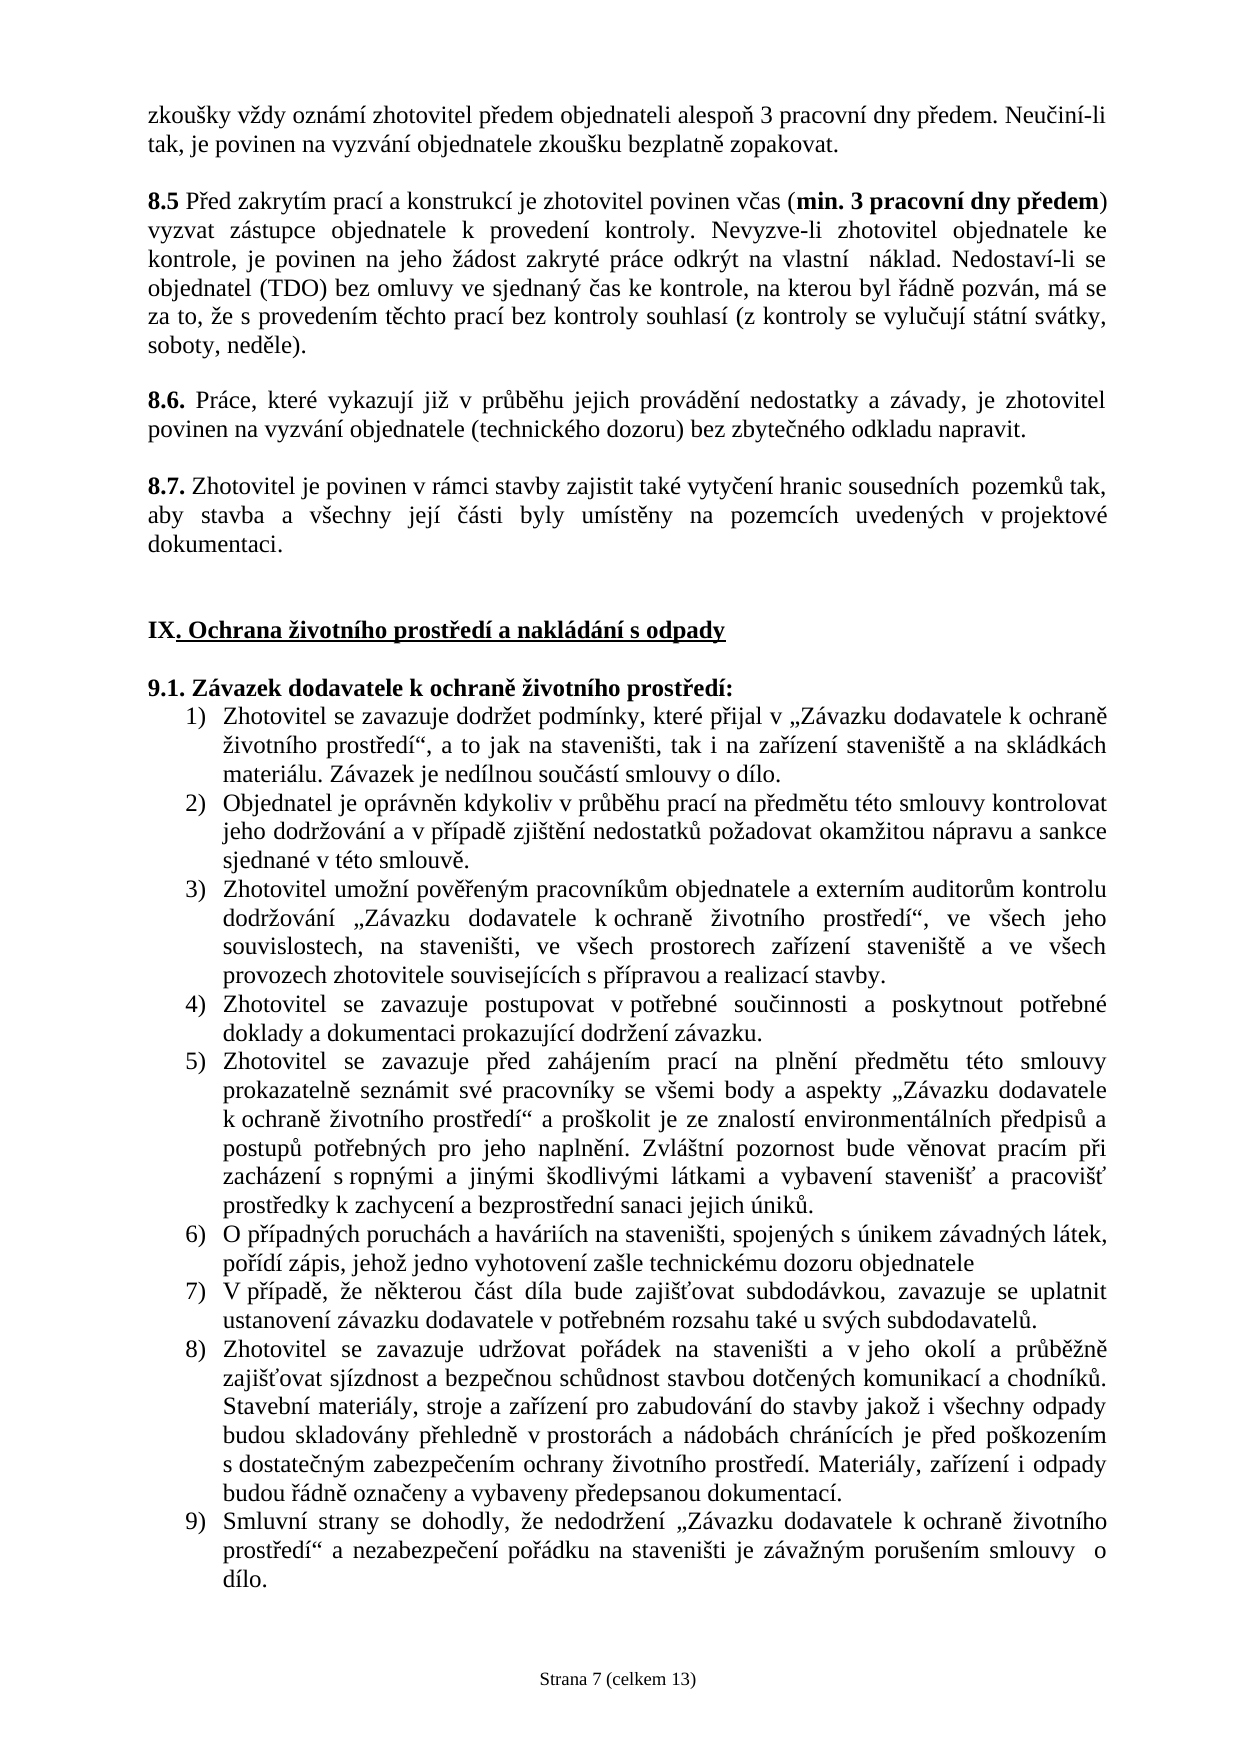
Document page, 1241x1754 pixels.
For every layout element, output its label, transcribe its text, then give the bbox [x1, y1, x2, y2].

list Zhotovitel se zavazuje udržovat pořádek na staveništi a v jeho okolí a průběžně zajišťovat sjízdnost a bezpečnou schůdnost stavbou dotčených komunikací a chodníků. Stavební materiály, stroje a zařízení pro zabudování do stavby jakož i všechny odpady budou skladovány přehledně v prostorách a nádobách chránících je před poškozením s dostatečným zabezpečením ochrany životního prostředí. Materiály, zařízení i odpady budou řádně označeny a vybaveny předepsanou dokumentací. [185, 1334, 1107, 1506]
list Zhotovitel se zavazuje postupovat v potřebné součinnosti a poskytnout potřebné doklady a dokumentaci prokazující dodržení závazku. [185, 989, 1107, 1046]
text 9.1. Závazek dodavatele k ochraně životního prostředí: [148, 673, 1107, 701]
list Smluvní strany se dohodly, že nedodržení „Závazku dodavatele k ochraně životního prostředí“ a nezabezpečení pořádku na staveništi je závažným porušením smlouvy o dílo. [185, 1506, 1107, 1593]
text 8.6. Práce, které vykazují již v průběhu jejich provádění nedostatky a závady, je zhotovitel povinen na vyzvání objednatele (technického dozoru) bez zbytečného odkladu napravit. [148, 385, 1107, 443]
text 8.5 Před zakrytím prací a konstrukcí je zhotovitel povinen včas (min. 3 pracovní dny předem) vyzvat zástupce objednatele k provedení kontroly. Nevyzve-li zhotovitel objednatele ke kontrole, je povinen na jeho žádost zakryté práce odkrýt na vlastní náklad. Nedostaví-li se objednatel (TDO) bez omluvy ve sjednaný čas ke kontrole, na kterou byl řádně pozván, má se za to, že s provedením těchto prací bez kontroly souhlasí (z kontroly se vylučují státní svátky, soboty, neděle). [148, 186, 1107, 359]
list Zhotovitel se zavazuje před zahájením prací na plnění předmětu této smlouvy prokazatelně seznámit své pracovníky se všemi body a aspekty „Závazku dodavatele k ochraně životního prostředí“ a proškolit je ze znalostí environmentálních předpisů a postupů potřebných pro jeho naplnění. Zvláštní pozornost bude věnovat pracím při zacházení s ropnými a jinými škodlivými látkami a vybavení stavenišť a pracovišť prostředky k zachycení a bezprostřední sanaci jejich úniků. [185, 1046, 1107, 1219]
list Zhotovitel se zavazuje dodržet podmínky, které přijal v „Závazku dodavatele k ochraně životního prostředí“, a to jak na staveništi, tak i na zařízení staveniště a na skládkách materiálu. Závazek je nedílnou součástí smlouvy o dílo. [185, 701, 1107, 788]
list Objednatel je oprávněn kdykoliv v průběhu prací na předmětu této smlouvy kontrolovat jeho dodržování a v případě zjištění nedostatků požadovat okamžitou nápravu a sankce sjednané v této smlouvě. [185, 788, 1107, 874]
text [148, 100, 1107, 158]
list V případě, že některou část díla bude zajišťovat subdodávkou, zavazuje se uplatnit ustanovení závazku dodavatele v potřebném rozsahu také u svých subdodavatelů. [185, 1276, 1107, 1334]
text IX. Ochrana životního prostředí a nakládání s odpady [148, 615, 1107, 644]
list Zhotovitel umožní pověřeným pracovníkům objednatele a externím auditorům kontrolu dodržování „Závazku dodavatele k ochraně životního prostředí“, ve všech jeho souvislostech, na staveništi, ve všech prostorech zařízení staveniště a ve všech provozech zhotovitele souvisejících s přípravou a realizací stavby. [185, 874, 1107, 989]
text 8.7. Zhotovitel je povinen v rámci stavby zajistit také vytyčení hranic sousedních pozemků tak, aby stavba a všechny její části byly umístěny na pozemcích uvedených v projektové dokumentaci. [148, 471, 1107, 558]
list O případných poruchách a haváriích na staveništi, spojených s únikem závadných látek, pořídí zápis, jehož jedno vyhotovení zašle technickému dozoru objednatele [185, 1219, 1107, 1276]
